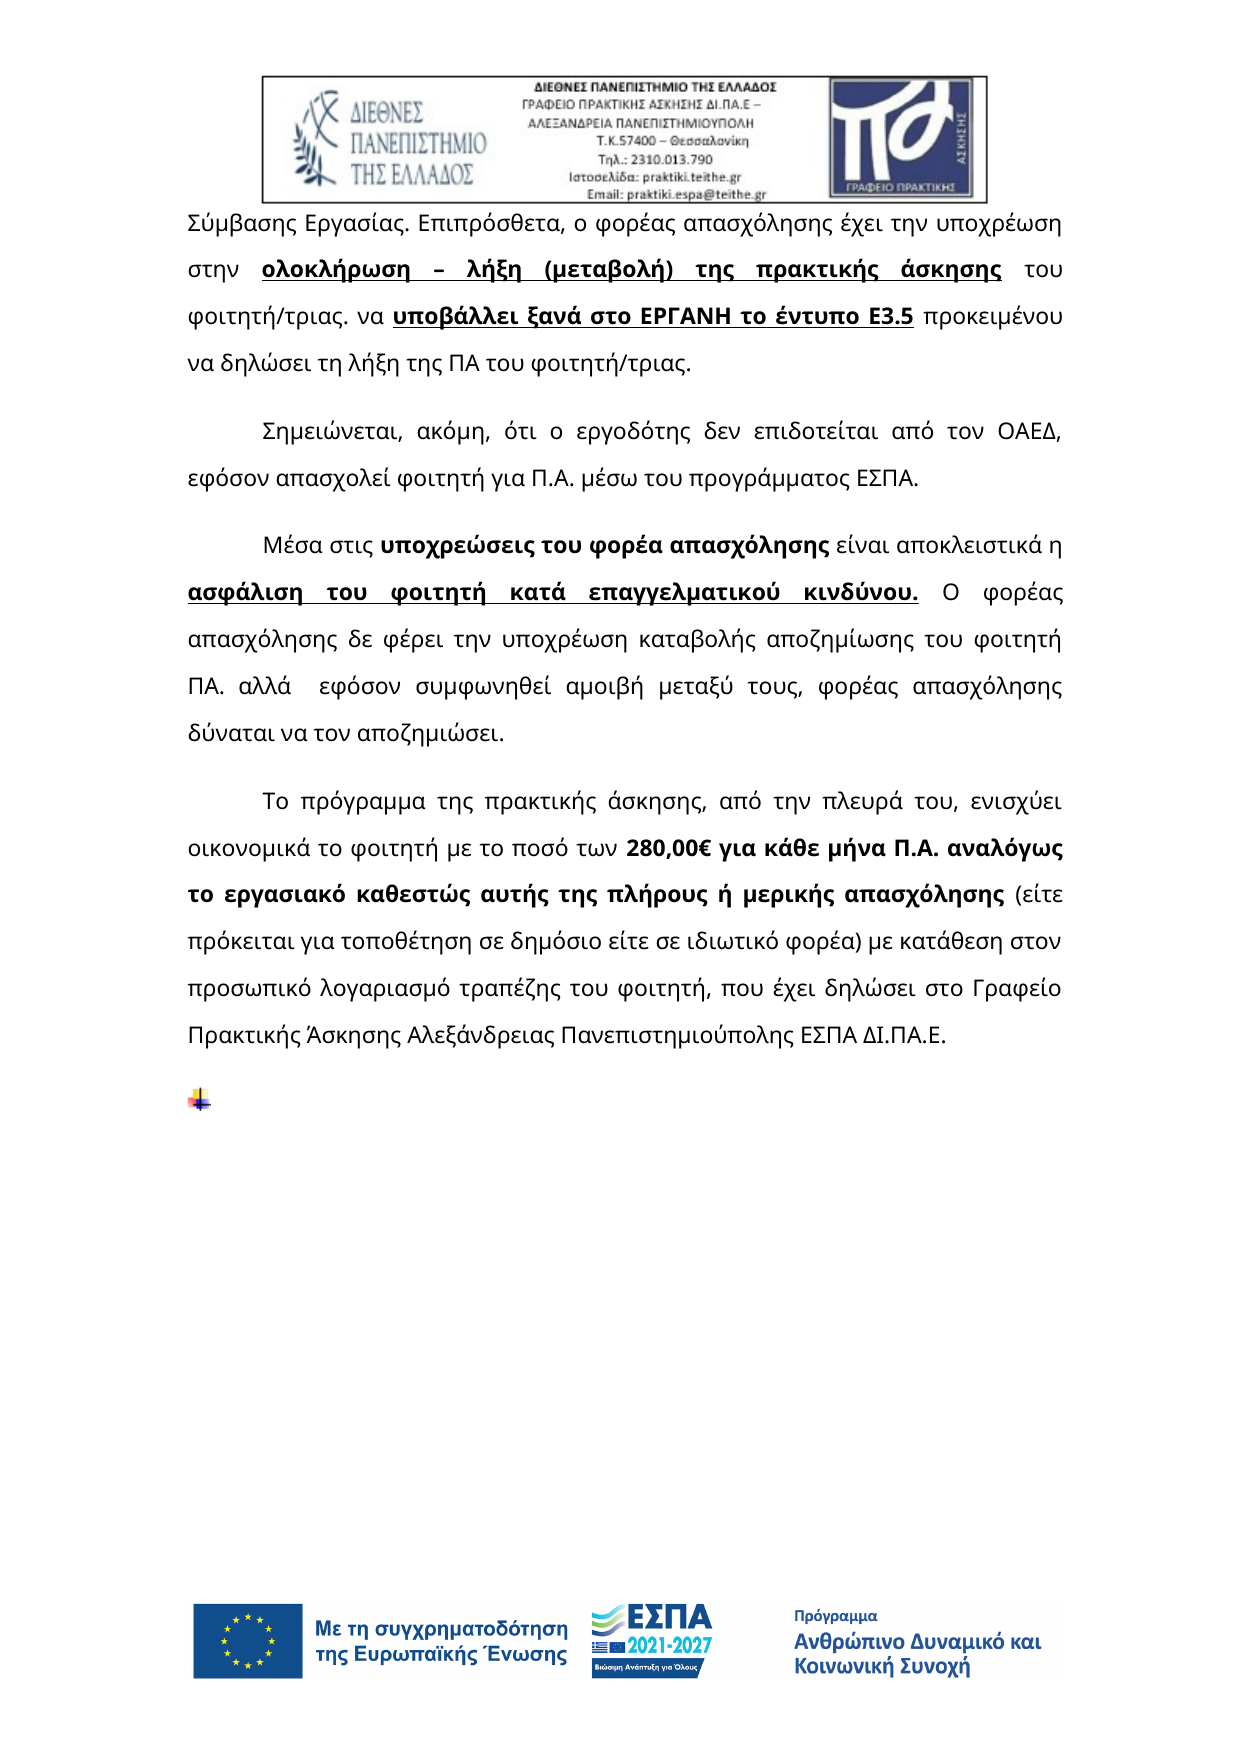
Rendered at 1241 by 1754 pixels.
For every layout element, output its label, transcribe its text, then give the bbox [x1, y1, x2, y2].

text Μέσα στις υποχρεώσεις του φορέα απασχόλησης είναι αποκλειστικά η ασφάλιση του φοιτητή κατά επαγγελματικού κινδύνου. Ο φορέας απασχόλησης δε φέρει την υποχρέωση καταβολής αποζημίωσης του φοιτητή ΠΑ. αλλά εφόσον συμφωνηθεί αμοιβή μεταξύ τους, φορέας απασχόλησης δύναται να τον αποζημιώσει. [187, 529, 1063, 748]
picture [259, 73, 991, 207]
picture [187, 1597, 1064, 1681]
picture [187, 1086, 211, 1111]
text Σημειώνεται, ακόμη, ότι ο εργοδότης δεν επιδοτείται από τον ΟΑΕΔ, εφόσον απασχολεί φοιτητή για Π.Α. μέσω του προγράμματος ΕΣΠΑ. [187, 415, 1063, 493]
text Το πρόγραμμα της πρακτικής άσκησης, από την πλευρά του, ενισχύει οικονομικά το φοιτητή με το ποσό των 280,00€ για κάθε μήνα Π.Α. αναλόγως το εργασιακό καθεστώς αυτής της πλήρους ή μερικής απασχόλησης (είτε πρόκειται για τοποθέτηση σε δημόσιο είτε σε ιδιωτικό φορέα) με κατάθεση στον προσωπικό λογαριασμό τραπέζης του φοιτητή, που έχει δηλώσει στο Γραφείο Πρακτικής Άσκησης Αλεξάνδρειας Πανεπιστημιούπολης ΕΣΠΑ ΔΙ.ΠΑ.Ε. [187, 785, 1063, 1050]
